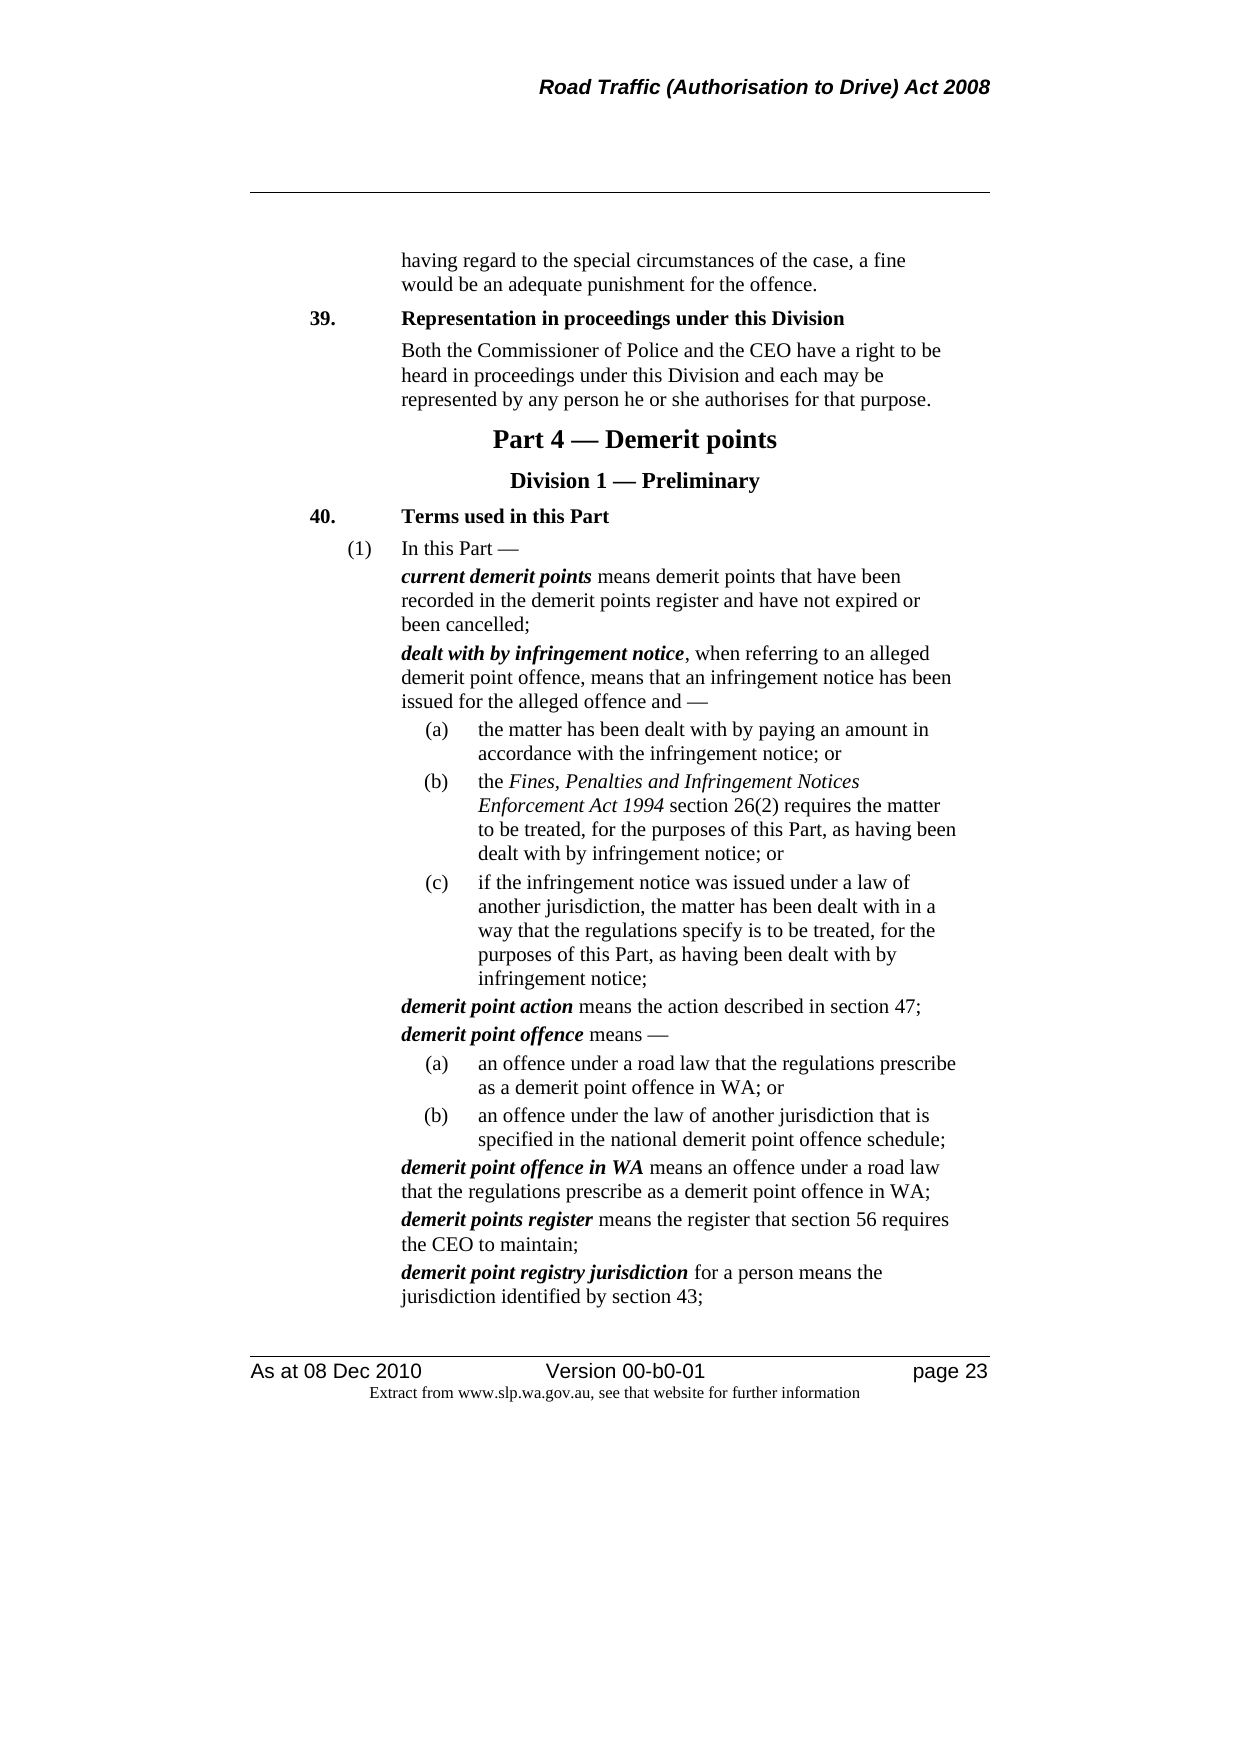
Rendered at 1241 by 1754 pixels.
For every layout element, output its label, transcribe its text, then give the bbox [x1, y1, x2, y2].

text dealt with by infringement notice, when referring to an alleged demerit point offence, means that an infringement notice has been issued for the alleged offence and — [368, 641, 960, 713]
text demerit point registry jurisdiction for a person means the jurisdiction identified by section 43; [368, 1260, 960, 1308]
text Both the Commissioner of Police and the CEO have a right to be heard in proceedings under this Division and each may be represented by any person he or she authorises for that purpose. [312, 338, 960, 411]
text demerit point offence means — [368, 1022, 960, 1046]
subtitle Part 4 — Demerit points [309, 423, 960, 454]
text (a) the matter has been dealt with by paying an amount in accordance with the infringement notice; or [389, 717, 960, 765]
text demerit point action means the action described in section 47; [368, 994, 960, 1018]
subtitle Division 1 — Preliminary [309, 467, 960, 493]
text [312, 247, 960, 296]
text (1) In this Part — [312, 536, 960, 560]
subtitle 40. Terms used in this Part [309, 503, 960, 528]
subtitle 39. Representation in proceedings under this Division [309, 306, 960, 330]
text (a) an offence under a road law that the regulations prescribe as a demerit point offence in WA; or [389, 1051, 960, 1099]
text demerit points register means the register that section 56 requires the CEO to maintain; [368, 1207, 960, 1256]
text demerit point offence in WA means an offence under a road law that the regulations prescribe as a demerit point offence in WA; [368, 1155, 960, 1203]
text (b) the Fines, Penalties and Infringement Notices Enforcement Act 1994 section 26(2) requires the matter to be treated, for the purposes of this Part, as having been dealt with by infringement notice; or [389, 769, 960, 865]
text (b) an offence under the law of another jurisdiction that is specified in the national demerit point offence schedule; [389, 1103, 960, 1151]
text current demerit points means demerit points that have been recorded in the demerit points register and have not expired or been cancelled; [368, 564, 960, 636]
text (c) if the infringement notice was issued under a law of another jurisdiction, the matter has been dealt with in a way that the regulations specify is to be treated, for the purposes of this Part, as having been dealt with by infringement notice; [389, 869, 960, 990]
